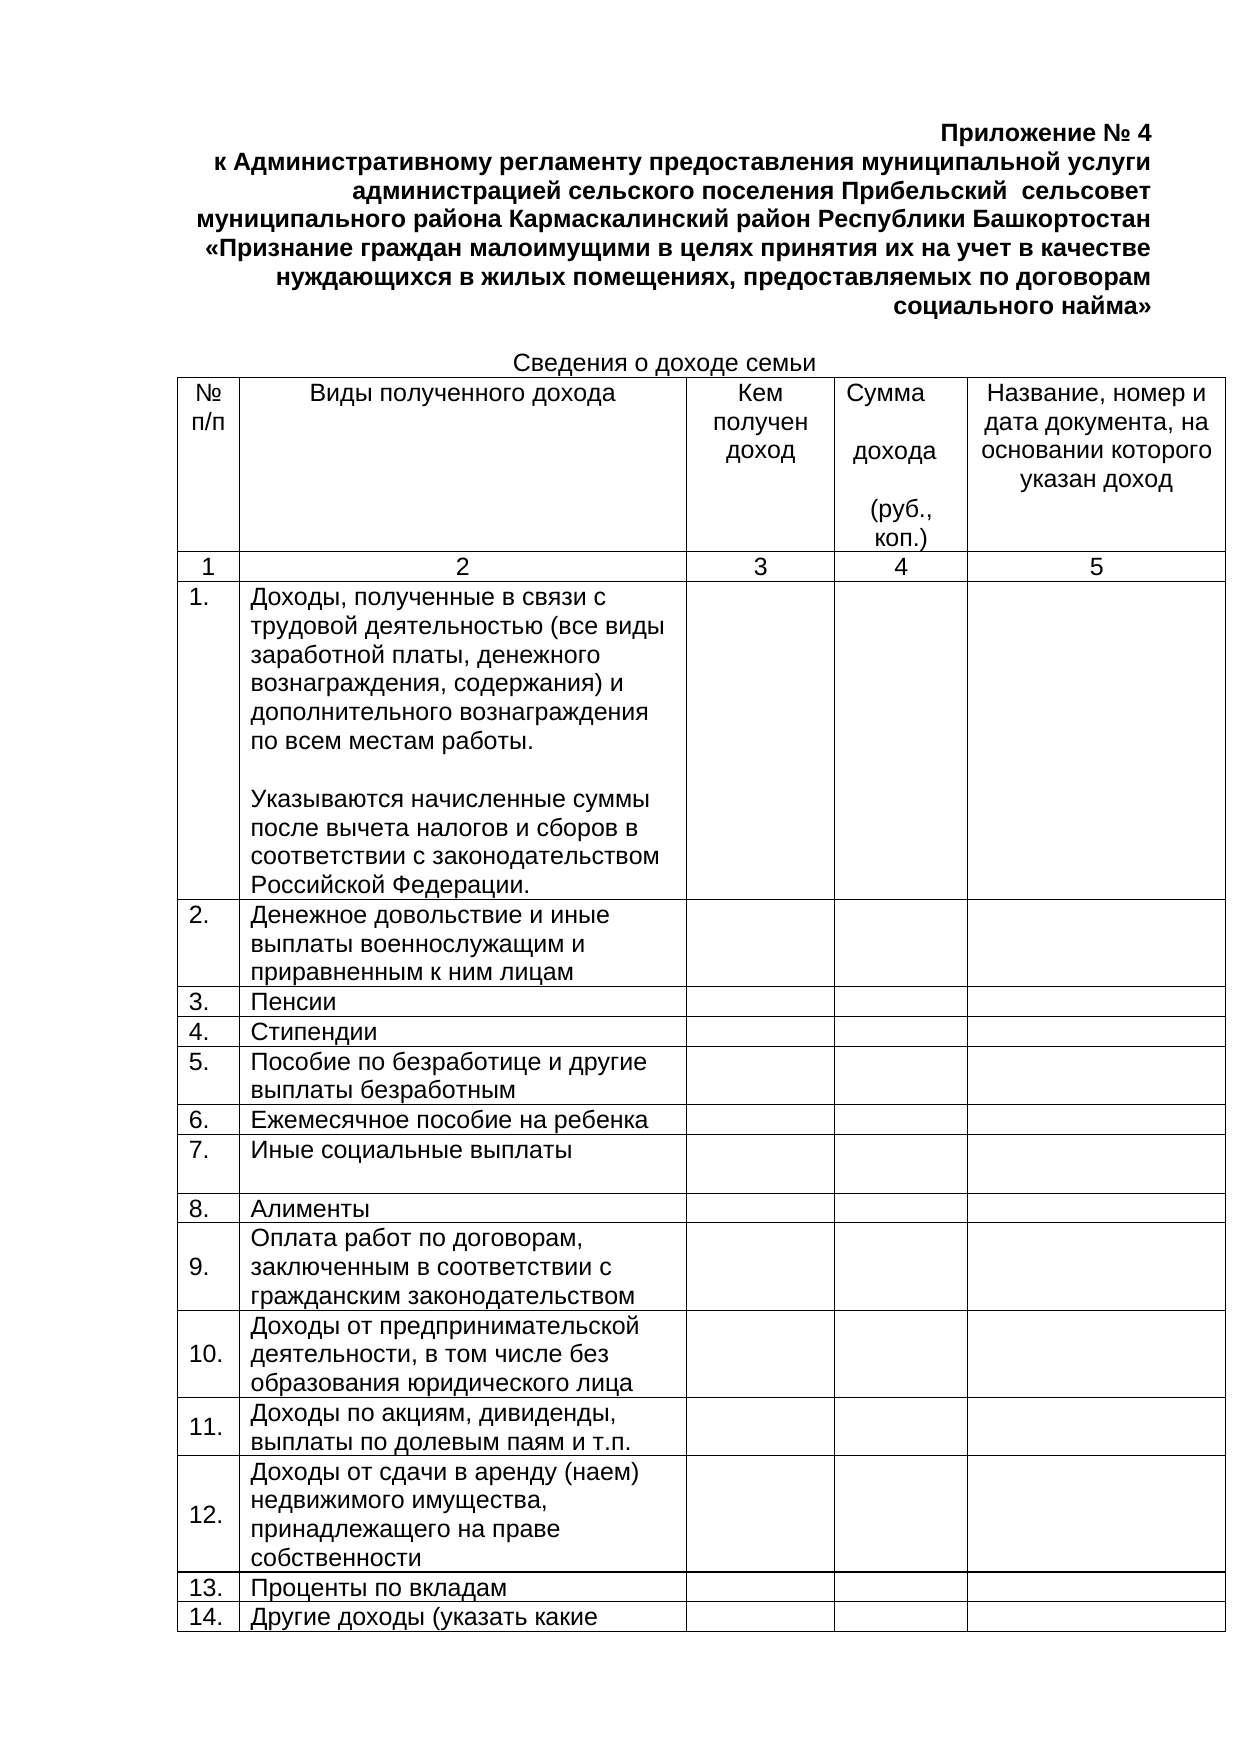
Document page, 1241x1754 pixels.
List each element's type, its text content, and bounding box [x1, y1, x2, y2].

table_cell 1. [178, 582, 239, 899]
table_header № п/п [178, 378, 239, 551]
table_cell [687, 1223, 834, 1309]
table_cell Иные социальные выплаты [240, 1135, 686, 1192]
text Сведения о доходе семьи [177, 348, 1152, 377]
table_cell [835, 987, 967, 1016]
table_cell [835, 1223, 967, 1309]
table_cell [687, 1105, 834, 1134]
table_header Кем получен доход [687, 378, 834, 551]
table_cell [835, 900, 967, 986]
table_cell 2 [240, 552, 686, 581]
table_cell [687, 1573, 834, 1601]
table_cell 3. [178, 987, 239, 1016]
table_cell [968, 1456, 1225, 1571]
table_cell [968, 582, 1225, 899]
table_cell Доходы от предпринимательской деятельности, в том числе без образования юридического лица [240, 1311, 686, 1397]
table_cell [968, 1105, 1225, 1134]
table_cell 9. [178, 1223, 239, 1309]
table_header Название, номер и дата документа, на основании которого указан доход [968, 378, 1225, 551]
table_cell Пенсии [240, 987, 686, 1016]
table_cell 2. [178, 900, 239, 986]
table_cell [968, 1398, 1225, 1455]
table_cell [687, 1602, 834, 1631]
table_cell Ежемесячное пособие на ребенка [240, 1105, 686, 1134]
table_cell Денежное довольствие и иные выплаты военнослужащим и приравненным к ним лицам [240, 900, 686, 986]
table_cell [968, 1017, 1225, 1046]
table_cell [835, 1456, 967, 1571]
table_cell [687, 1135, 834, 1192]
table_cell [835, 1398, 967, 1455]
table_cell [687, 1194, 834, 1222]
table_cell [835, 1105, 967, 1134]
table_cell Пособие по безработице и другие выплаты безработным [240, 1047, 686, 1104]
table_cell [687, 1311, 834, 1397]
table_cell [968, 1573, 1225, 1601]
table_cell Другие доходы (указать какие [240, 1602, 686, 1631]
table_cell [968, 900, 1225, 986]
table_cell Доходы от сдачи в аренду (наем) недвижимого имущества, принадлежащего на праве собственности [240, 1456, 686, 1571]
table_cell [687, 1398, 834, 1455]
table_cell 1 [178, 552, 239, 581]
table_cell [968, 987, 1225, 1016]
table_cell Доходы по акциям, дивиденды, выплаты по долевым паям и т.п. [240, 1398, 686, 1455]
table_cell [968, 1223, 1225, 1309]
table_cell [835, 1573, 967, 1601]
text «Признание граждан малоимущими в целях принятия их на учет в качестве [177, 233, 1152, 262]
table_cell Проценты по вкладам [240, 1573, 686, 1601]
table_cell [835, 1047, 967, 1104]
table_cell [835, 1602, 967, 1631]
table_cell [968, 1047, 1225, 1104]
table_cell 3 [687, 552, 834, 581]
table_cell [835, 1135, 967, 1192]
table_cell Оплата работ по договорам, заключенным в соответствии с гражданским законодательством [240, 1223, 686, 1309]
table_cell [835, 1311, 967, 1397]
table_cell [687, 900, 834, 986]
table_cell [835, 1194, 967, 1222]
table_cell [835, 1017, 967, 1046]
table_cell 4. [178, 1017, 239, 1046]
table_cell Стипендии [240, 1017, 686, 1046]
table_cell 8. [178, 1194, 239, 1222]
table_cell Доходы, полученные в связи с трудовой деятельностью (все виды заработной платы, денежного вознаграждения, содержания) и дополнительного вознаграждения по всем местам работы. Указываются начисленные суммы после вычета налогов и сборов в соответствии с законодательством Российской Федерации. [240, 582, 686, 899]
table_cell 4 [835, 552, 967, 581]
table_cell [968, 1194, 1225, 1222]
text нуждающихся в жилых помещениях, предоставляемых по договорам социального найма» [177, 262, 1152, 319]
table_cell Алименты [240, 1194, 686, 1222]
table_cell 12. [178, 1456, 239, 1571]
table_cell [968, 1602, 1225, 1631]
table_cell [968, 1311, 1225, 1397]
table_cell 5 [968, 552, 1225, 581]
text муниципального района Кармаскалинский район Республики Башкортостан [177, 204, 1152, 233]
table_cell [687, 1017, 834, 1046]
table_cell 6. [178, 1105, 239, 1134]
table_cell 10. [178, 1311, 239, 1397]
table_header Сумма дохода (руб., коп.) [835, 378, 967, 551]
table_cell [687, 1456, 834, 1571]
table_cell 13. [178, 1573, 239, 1601]
text Приложение № 4 [177, 118, 1152, 147]
text к Административному регламенту предоставления муниципальной услуги [177, 147, 1152, 176]
table_cell [687, 987, 834, 1016]
table_cell 14. [178, 1602, 239, 1631]
table_cell [687, 582, 834, 899]
text администрацией сельского поселения Прибельский сельсовет [177, 176, 1152, 204]
table_cell 5. [178, 1047, 239, 1104]
table_cell 11. [178, 1398, 239, 1455]
table_header Виды полученного дохода [240, 378, 686, 551]
table_cell [687, 1047, 834, 1104]
table_cell [835, 582, 967, 899]
table_cell 7. [178, 1135, 239, 1192]
table_cell [968, 1135, 1225, 1192]
